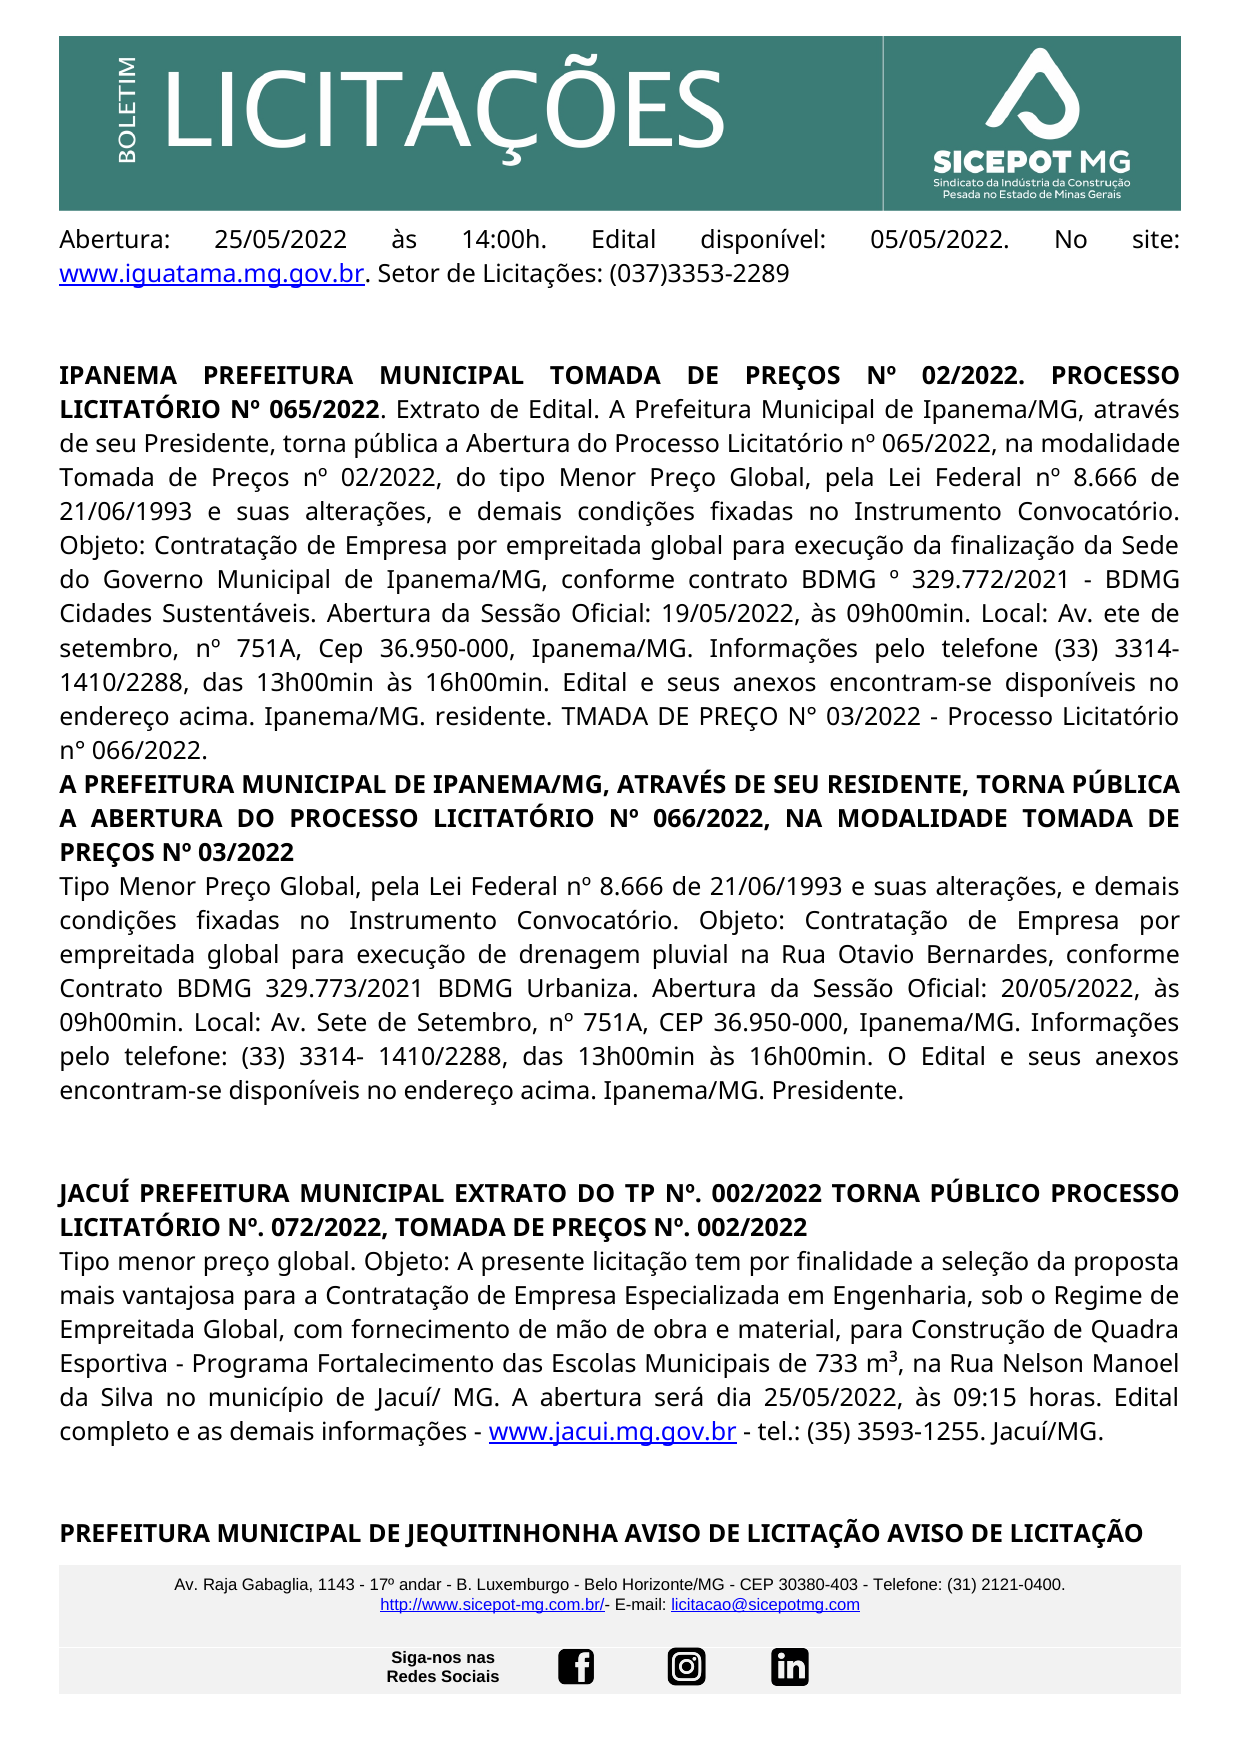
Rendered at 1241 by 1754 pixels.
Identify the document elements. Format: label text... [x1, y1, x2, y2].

text PREFEITURA MUNICIPAL DE JEQUITINHONHA AVISO DE LICITAÇÃO AVISO DE LICITAÇÃO [59, 1516, 1181, 1550]
text A PREFEITURA MUNICIPAL DE IPANEMA/MG, ATRAVÉS DE SEU RESIDENTE, TORNA PÚBLICA A ABERTURA DO PROCESSO LICITATÓRIO Nº 066/2022, NA MODALIDADE TOMADA DE PREÇOS Nº 03/2022 [59, 766, 1181, 869]
text Tipo Menor Preço Global, pela Lei Federal nº 8.666 de 21/06/1993 e suas alterações, e demais condições fixadas no Instrumento Convocatório. Objeto: Contratação de Empresa por empreitada global para execução de drenagem pluvial na Rua Otavio Bernardes, conforme Contrato BDMG 329.773/2021 BDMG Urbaniza. Abertura da Sessão Oficial: 20/05/2022, às 09h00min. Local: Av. Sete de Setembro, nº 751A, CEP 36.950-000, Ipanema/MG. Informações pelo telefone: (33) 3314- 1410/2288, das 13h00min às 16h00min. O Edital e seus anexos encontram-se disponíveis no endereço acima. Ipanema/MG. Presidente. [59, 869, 1181, 1107]
text JACUÍ PREFEITURA MUNICIPAL EXTRATO DO TP Nº. 002/2022 TORNA PÚBLICO PROCESSO LICITATÓRIO Nº. 072/2022, TOMADA DE PREÇOS Nº. 002/2022 [59, 1175, 1181, 1243]
picture [667, 1647, 706, 1686]
text Tipo menor preço global. Objeto: A presente licitação tem por finalidade a seleção da proposta mais vantajosa para a Contratação de Empresa Especializada em Engenharia, sob o Regime de Empreitada Global, com fornecimento de mão de obra e material, para Construção de Quadra Esportiva - Programa Fortalecimento das Escolas Municipais de 733 m³, na Rua Nelson Manoel da Silva no município de Jacuí/ MG. A abertura será dia 25/05/2022, às 09:15 horas. Edital completo e as demais informações - www.jacui.mg.gov.br - tel.: (35) 3593-1255. Jacuí/MG. [59, 1243, 1181, 1448]
picture [557, 1648, 594, 1685]
picture [771, 1648, 809, 1686]
picture [59, 36, 1181, 211]
text IPANEMA PREFEITURA MUNICIPAL TOMADA DE PREÇOS Nº 02/2022. PROCESSO LICITATÓRIO Nº 065/2022. Extrato de Edital. A Prefeitura Municipal de Ipanema/MG, através de seu Presidente, torna pública a Abertura do Processo Licitatório nº 065/2022, na modalidade Tomada de Preços nº 02/2022, do tipo Menor Preço Global, pela Lei Federal nº 8.666 de 21/06/1993 e suas alterações, e demais condições fixadas no Instrumento Convocatório. Objeto: Contratação de Empresa por empreitada global para execução da finalização da Sede do Governo Municipal de Ipanema/MG, conforme contrato BDMG º 329.772/2021 - BDMG Cidades Sustentáveis. Abertura da Sessão Oficial: 19/05/2022, às 09h00min. Local: Av. ete de setembro, nº 751A, Cep 36.950-000, Ipanema/MG. Informações pelo telefone (33) 3314-1410/2288, das 13h00min às 16h00min. Edital e seus anexos encontram-se disponíveis no endereço acima. Ipanema/MG. residente. TMADA DE PREÇO N° 03/2022 - Processo Licitatório n° 066/2022. [59, 358, 1181, 766]
